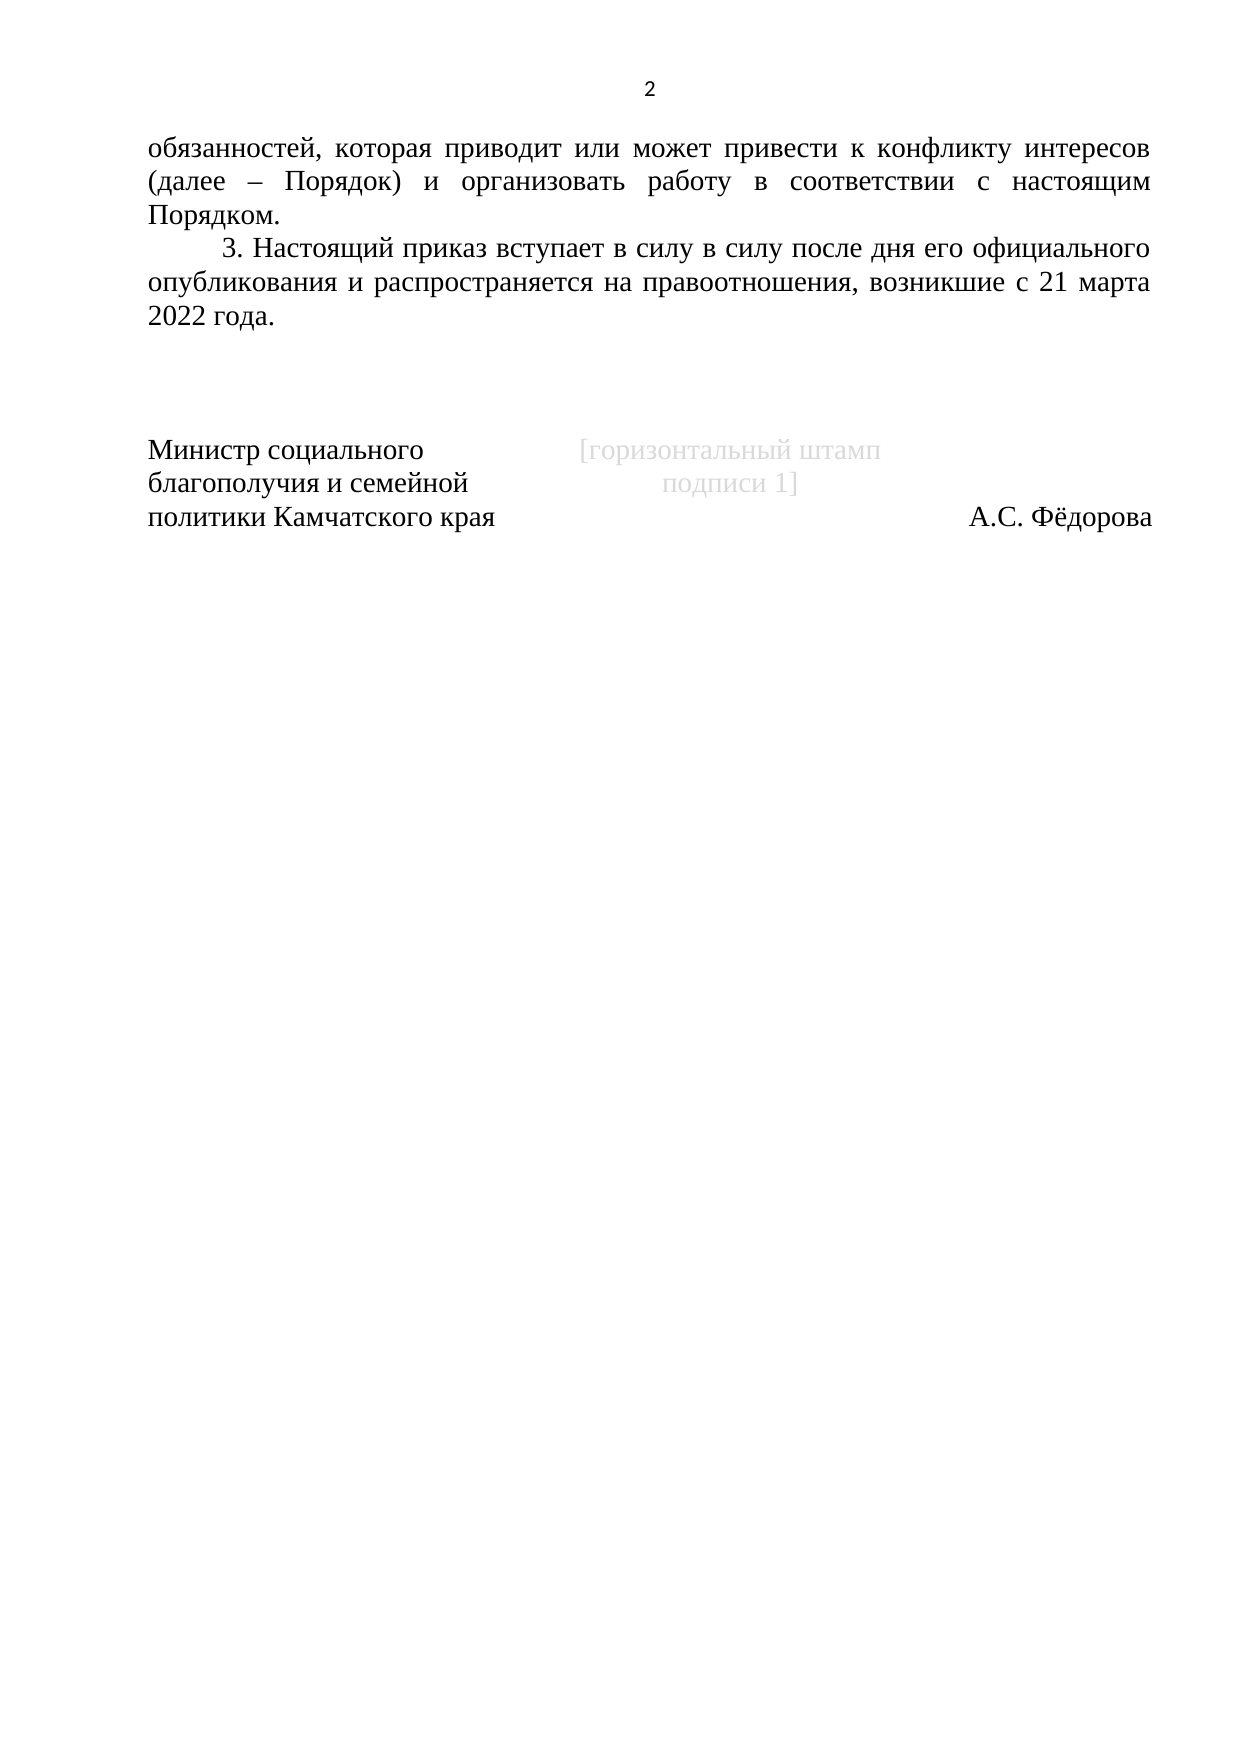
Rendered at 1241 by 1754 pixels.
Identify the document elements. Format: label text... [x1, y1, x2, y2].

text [148, 130, 1152, 231]
table_header Министр социального благополучия и семейной политики Камчатского края [148, 432, 502, 532]
text 3. Настоящий приказ вступает в силу в силу после дня его официального опубликования и распространяется на правоотношения, возникшие с 21 марта 2022 года. [148, 231, 1152, 331]
table_header [горизонтальный штамп подписи 1] [503, 432, 872, 532]
table_header А.С. Фёдорова [872, 432, 1152, 532]
